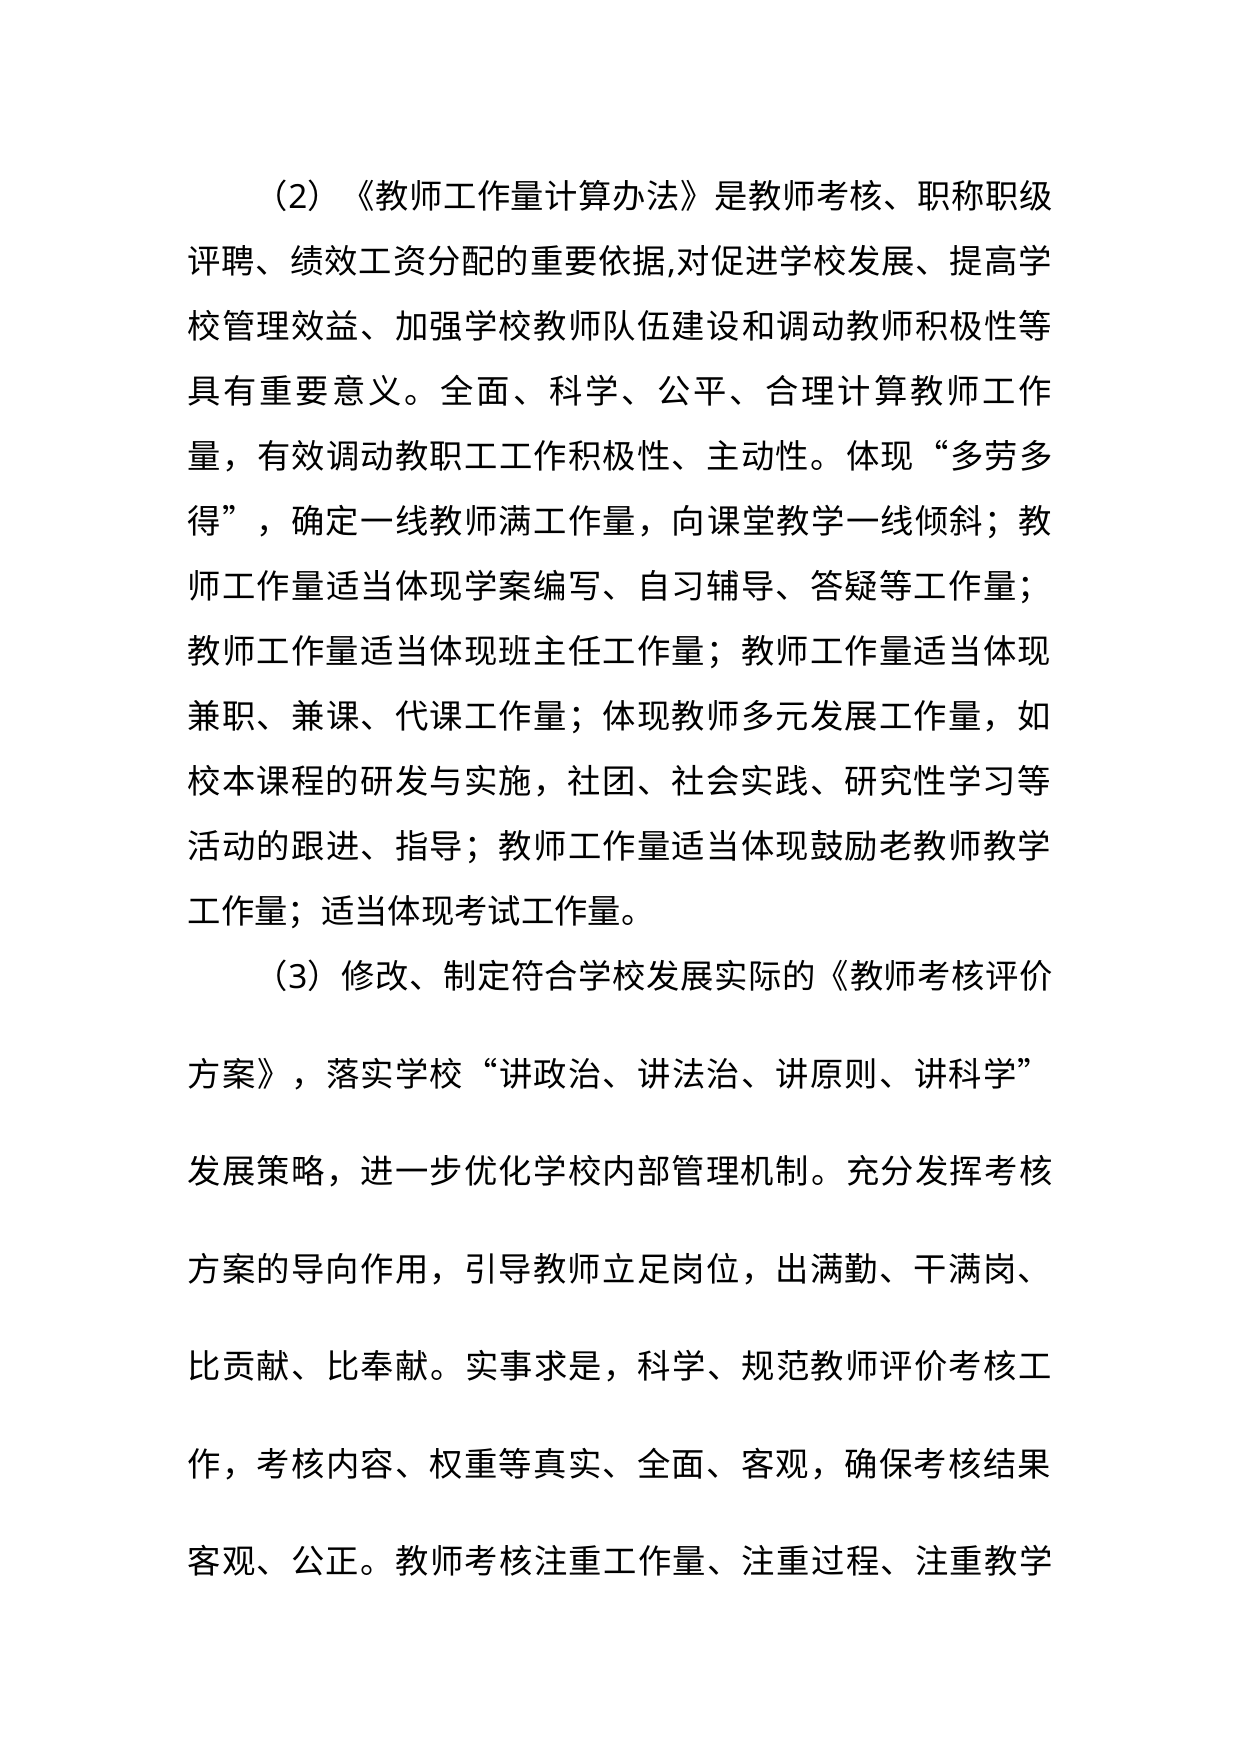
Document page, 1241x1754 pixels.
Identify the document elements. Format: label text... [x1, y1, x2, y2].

text （2）《教师工作量计算办法》是教师考核、职称职级评聘、绩效工资分配的重要依据,对促进学校发展、提高学校管理效益、加强学校教师队伍建设和调动教师积极性等具有重要意义。全面、科学、公平、合理计算教师工作量，有效调动教职工工作积极性、主动性。体现“多劳多得”，确定一线教师满工作量，向课堂教学一线倾斜；教师工作量适当体现学案编写、自习辅导、答疑等工作量；教师工作量适当体现班主任工作量；教师工作量适当体现兼职、兼课、代课工作量；体现教师多元发展工作量，如校本课程的研发与实施，社团、社会实践、研究性学习等活动的跟进、指导；教师工作量适当体现鼓励老教师教学工作量；适当体现考试工作量。 [187, 162, 1053, 942]
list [187, 942, 1053, 1592]
